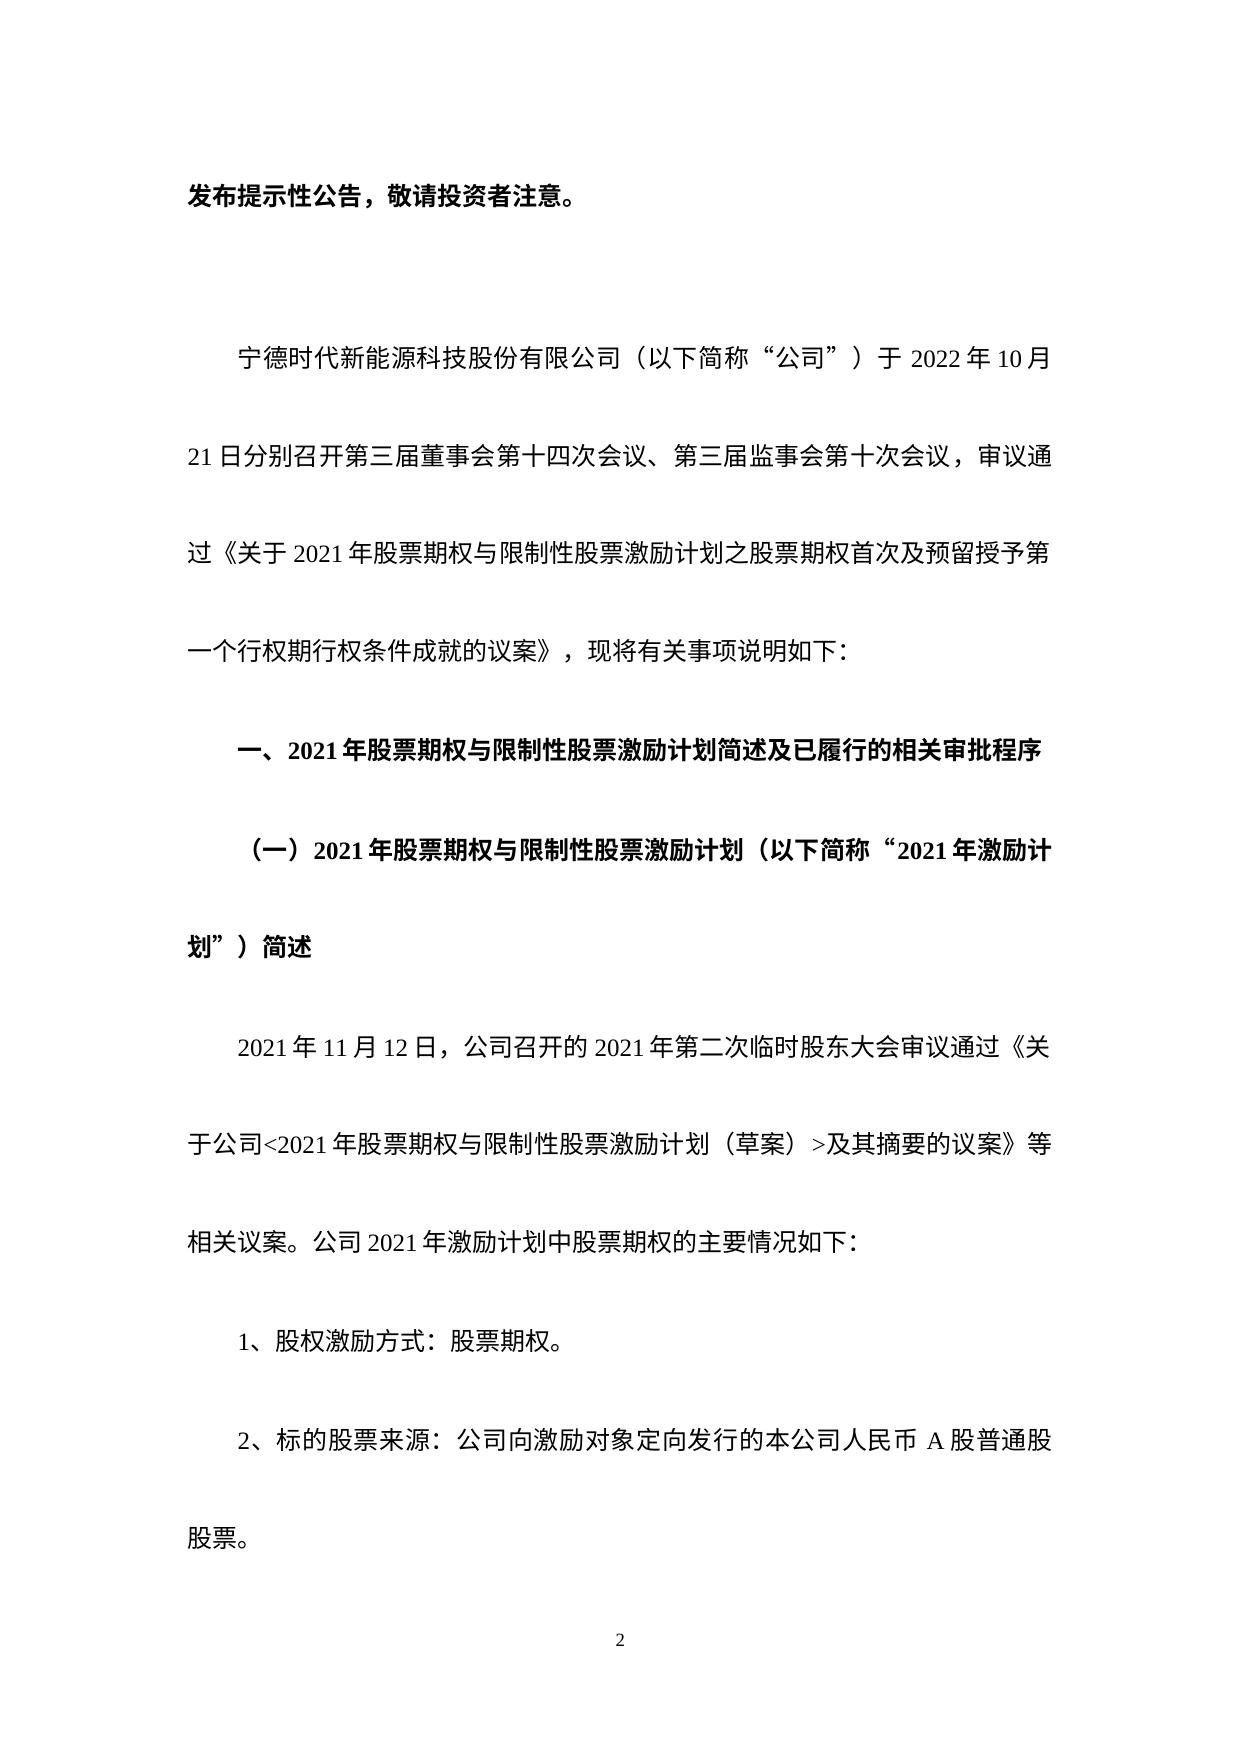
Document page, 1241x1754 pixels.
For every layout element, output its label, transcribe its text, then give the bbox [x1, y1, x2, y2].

text （一）2021年股票期权与限制性股票激励计划（以下简称“2021年激励计划”）简述 [187, 816, 1053, 978]
text 宁德时代新能源科技股份有限公司（以下简称“公司”）于2022年10月21日分别召开第三届董事会第十四次会议、第三届监事会第十次会议，审议通过《关于2021年股票期权与限制性股票激励计划之股票期权首次及预留授予第一个行权期行权条件成就的议案》，现将有关事项说明如下： [187, 324, 1053, 682]
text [187, 162, 1053, 227]
text 一、2021年股票期权与限制性股票激励计划简述及已履行的相关审批程序 [187, 716, 1053, 781]
text 1、股权激励方式：股票期权。 [187, 1307, 1053, 1372]
text 2、标的股票来源：公司向激励对象定向发行的本公司人民币A股普通股股票。 [187, 1406, 1053, 1569]
text 2021年11月12日，公司召开的2021年第二次临时股东大会审议通过《关于公司<2021年股票期权与限制性股票激励计划（草案）>及其摘要的议案》等相关议案。公司2021年激励计划中股票期权的主要情况如下： [187, 1013, 1053, 1273]
